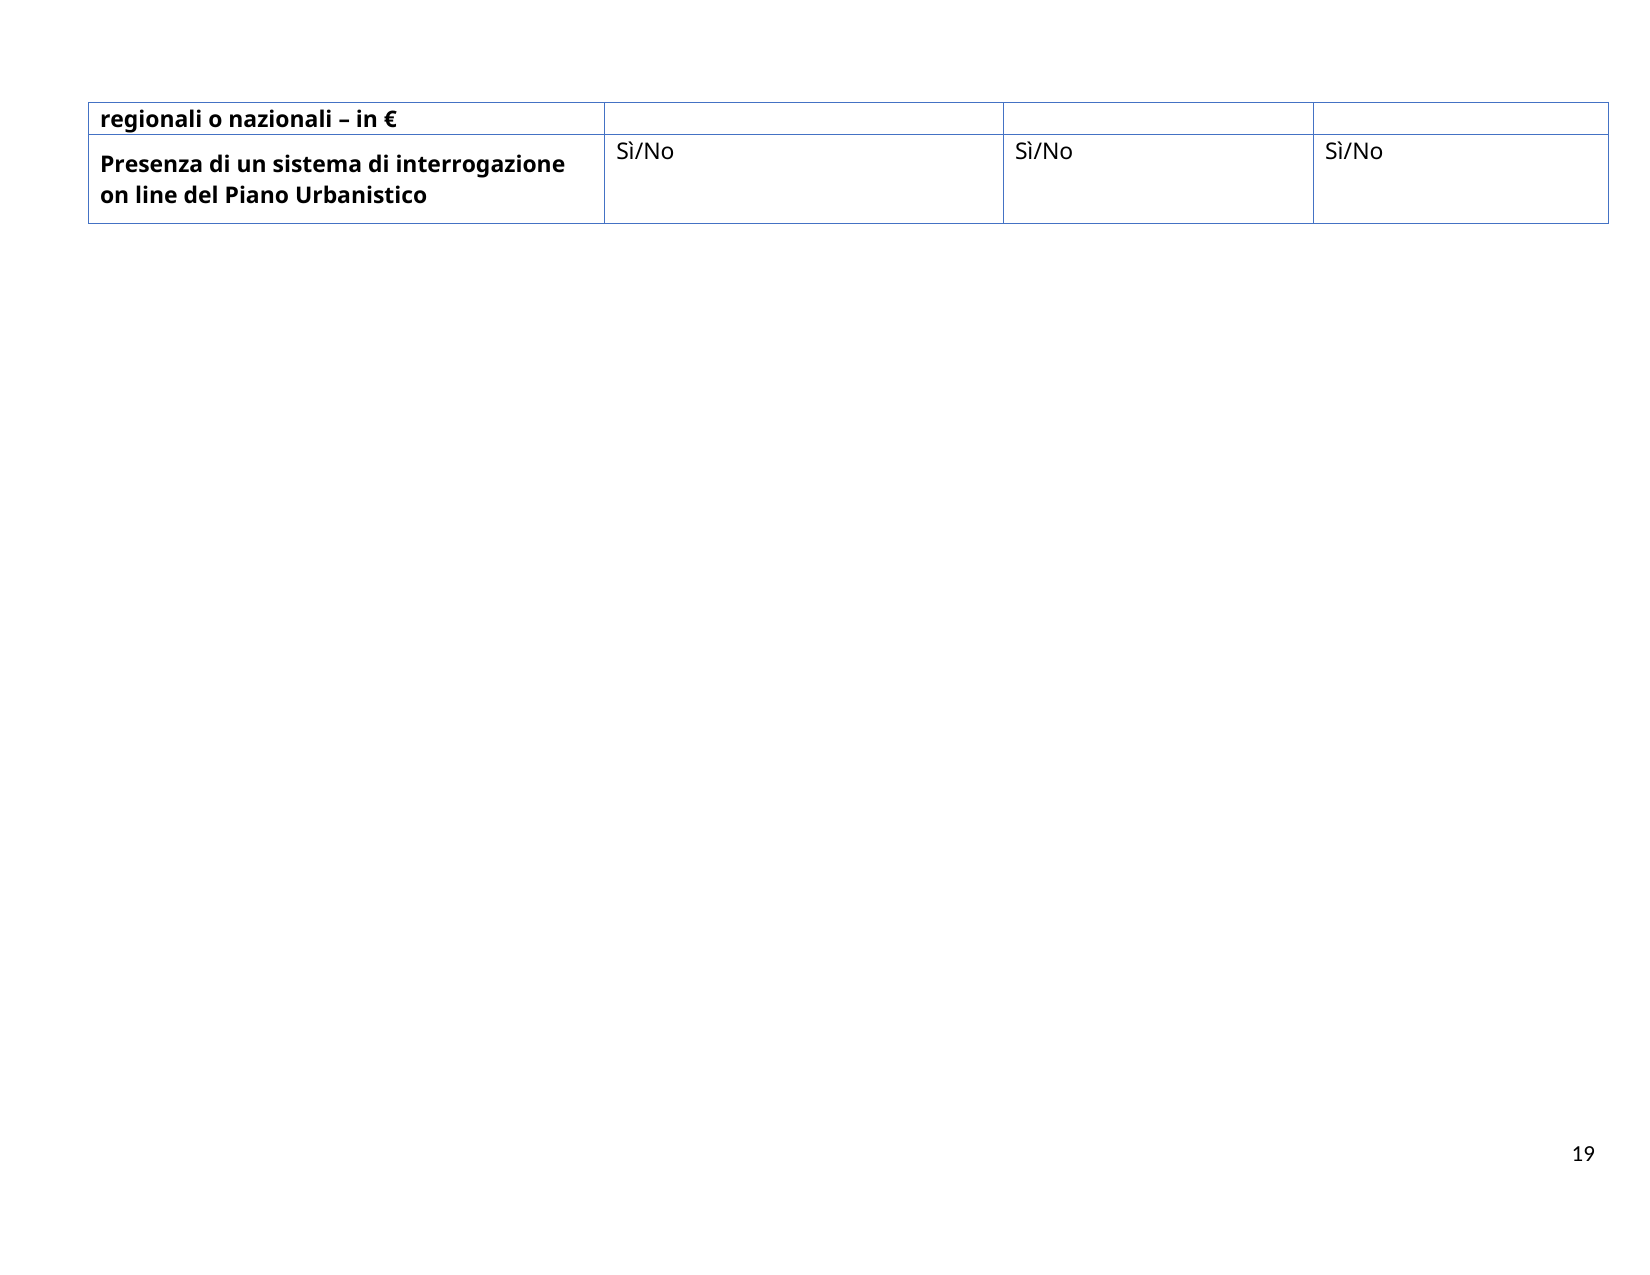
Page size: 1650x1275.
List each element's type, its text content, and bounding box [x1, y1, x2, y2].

table_cell Sì/No [1314, 135, 1608, 223]
table_cell Sì/No [1004, 135, 1313, 223]
table_cell [1004, 103, 1313, 134]
table_cell Presenza di un sistema di interrogazione on line del Piano Urbanistico [89, 135, 604, 223]
table_cell … [1314, 103, 1608, 134]
table_cell … [605, 103, 1003, 134]
table_cell Sì/No [605, 135, 1003, 223]
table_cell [89, 103, 604, 134]
